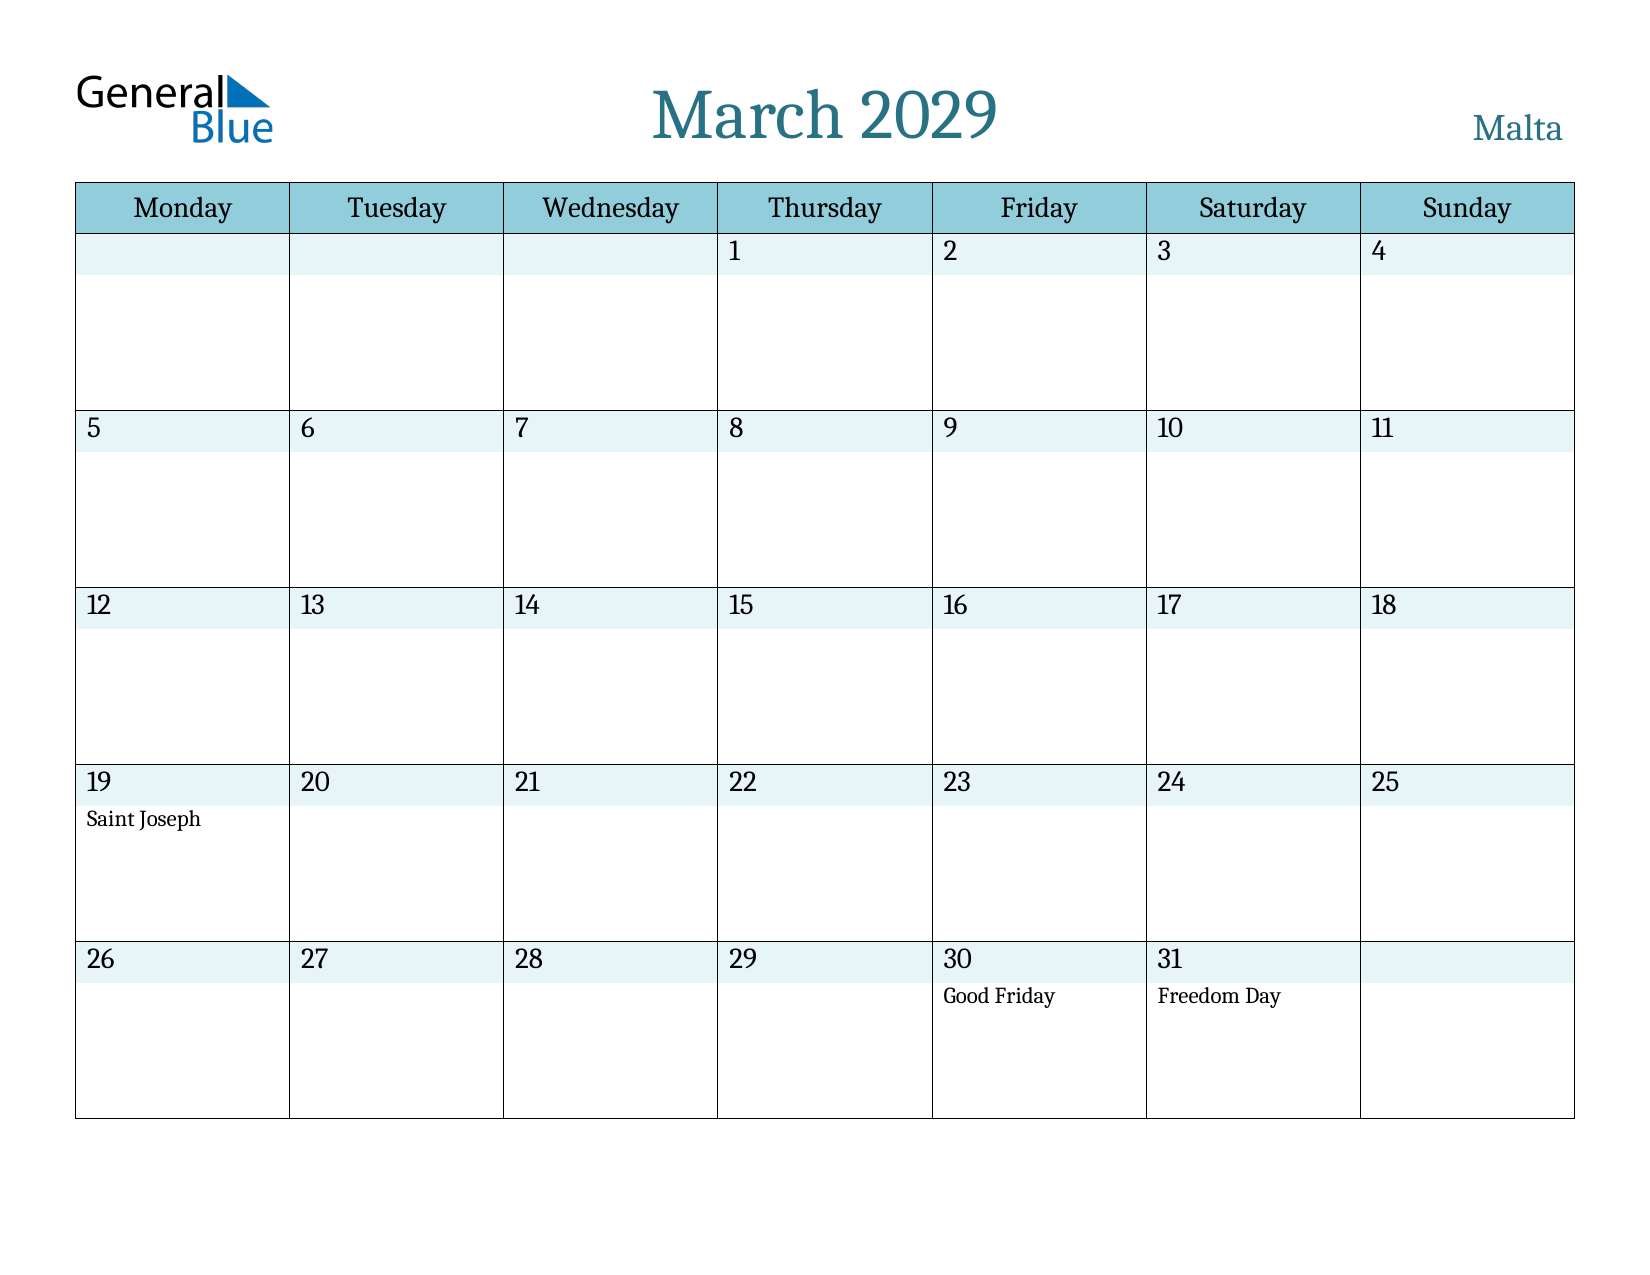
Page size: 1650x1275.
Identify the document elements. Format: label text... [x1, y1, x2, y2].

table_cell [718, 983, 932, 1118]
table_cell [290, 983, 503, 1118]
table_cell 13 [290, 588, 503, 629]
table_cell [76, 629, 289, 764]
table_cell [933, 452, 1146, 587]
table_cell Thursday [718, 183, 932, 233]
table_cell 22 [718, 765, 932, 806]
table_cell [1147, 806, 1360, 941]
table_cell [1361, 275, 1574, 410]
table_cell 14 [504, 588, 717, 629]
table_cell 4 [1361, 234, 1574, 275]
table_header [76, 75, 503, 182]
table_cell [1361, 983, 1574, 1118]
table_cell 19 [76, 765, 289, 806]
table_cell [1361, 942, 1574, 983]
table_cell [504, 275, 717, 410]
table_cell 26 [76, 942, 289, 983]
table_cell [504, 983, 717, 1118]
table_cell Friday [933, 183, 1146, 233]
table_cell [1361, 452, 1574, 587]
table_cell 1 [718, 234, 932, 275]
table_cell 17 [1147, 588, 1360, 629]
table_cell 29 [718, 942, 932, 983]
table_cell 28 [504, 942, 717, 983]
table_cell 7 [504, 411, 717, 452]
table_cell [718, 629, 932, 764]
table_cell [1361, 629, 1574, 764]
table_cell [504, 234, 717, 275]
table_cell [76, 234, 289, 275]
table_cell [1361, 806, 1574, 941]
table_cell Wednesday [504, 183, 717, 233]
table_cell Saint Joseph [76, 806, 289, 941]
table_cell 12 [76, 588, 289, 629]
table_cell [718, 806, 932, 941]
table_cell [933, 629, 1146, 764]
table_cell Saturday [1147, 183, 1360, 233]
table_cell [76, 983, 289, 1118]
table_cell [290, 234, 503, 275]
table_cell 31 [1147, 942, 1360, 983]
table_cell 5 [76, 411, 289, 452]
table_cell 15 [718, 588, 932, 629]
table_cell 20 [290, 765, 503, 806]
table_cell [504, 629, 717, 764]
table_cell 24 [1147, 765, 1360, 806]
table_header March 2029 [504, 75, 1146, 182]
table_cell 16 [933, 588, 1146, 629]
table_cell 8 [718, 411, 932, 452]
table_cell [290, 452, 503, 587]
table_cell Tuesday [290, 183, 503, 233]
table_cell 21 [504, 765, 717, 806]
table_cell 27 [290, 942, 503, 983]
table_cell [504, 806, 717, 941]
table_cell [1147, 629, 1360, 764]
table_cell Sunday [1361, 183, 1574, 233]
table_cell 30 [933, 942, 1146, 983]
table_cell 6 [290, 411, 503, 452]
table_cell [290, 275, 503, 410]
table_cell 25 [1361, 765, 1574, 806]
table_cell [718, 275, 932, 410]
table_cell 2 [933, 234, 1146, 275]
table_cell 11 [1361, 411, 1574, 452]
table_cell [933, 275, 1146, 410]
table_cell [76, 452, 289, 587]
table_cell [290, 629, 503, 764]
table_cell [504, 452, 717, 587]
table_cell 9 [933, 411, 1146, 452]
table_cell Monday [76, 183, 289, 233]
table_cell 3 [1147, 234, 1360, 275]
table_cell [1147, 275, 1360, 410]
table_cell [290, 806, 503, 941]
table_cell Good Friday [933, 983, 1146, 1118]
table_cell 10 [1147, 411, 1360, 452]
table_cell [933, 806, 1146, 941]
table_cell 18 [1361, 588, 1574, 629]
table_cell [1147, 452, 1360, 587]
table_cell [718, 452, 932, 587]
picture [77, 75, 273, 143]
table_cell Freedom Day [1147, 983, 1360, 1118]
table_cell [76, 275, 289, 410]
table_header Malta [1146, 75, 1574, 182]
table_cell 23 [933, 765, 1146, 806]
